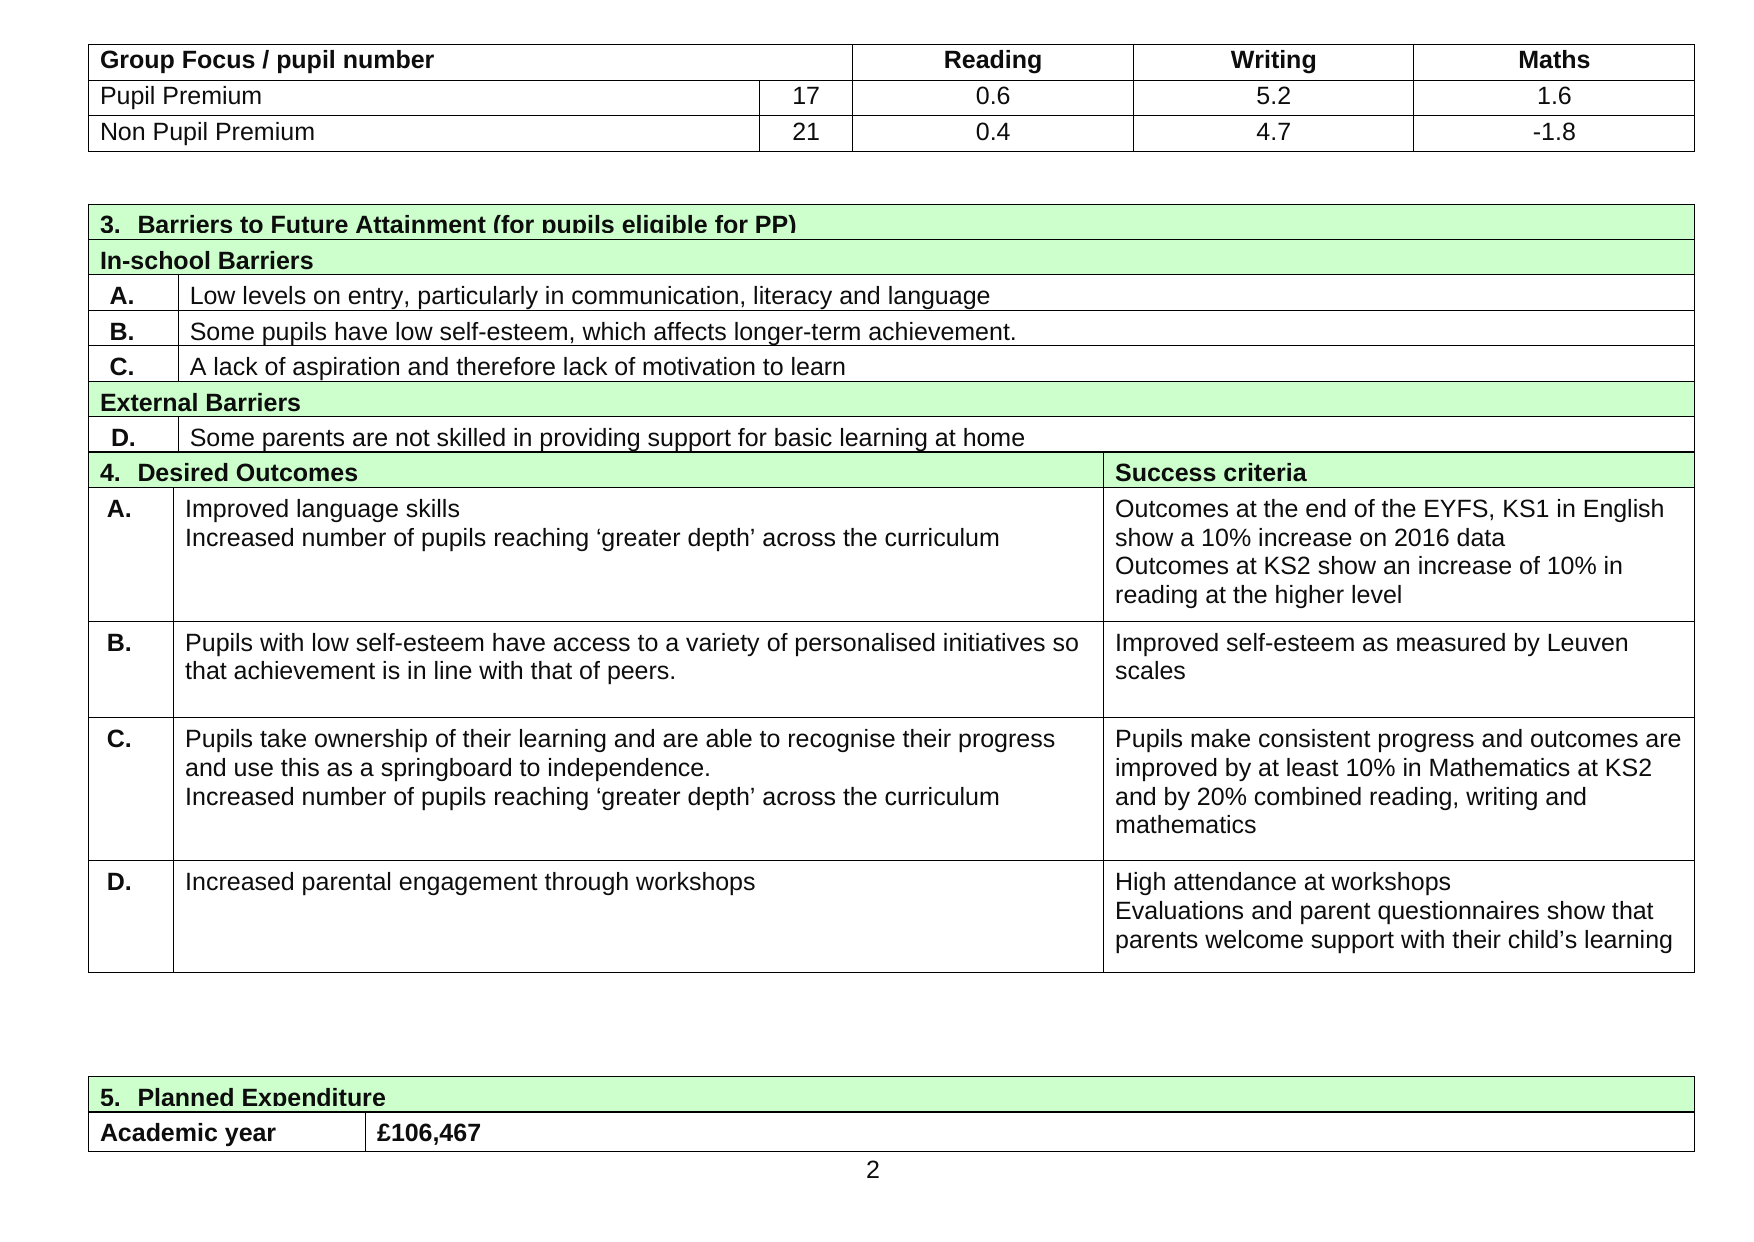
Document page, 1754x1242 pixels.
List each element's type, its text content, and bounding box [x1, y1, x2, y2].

table_cell D. [89, 417, 178, 451]
table_cell Some pupils have low self-esteem, which affects longer-term achievement. [179, 311, 1694, 345]
table_cell [89, 275, 178, 310]
table_cell Academic year [89, 1113, 365, 1151]
table_cell Some parents are not skilled in providing support for basic learning at home [179, 417, 1694, 451]
table_cell 0.6 [853, 81, 1133, 115]
table_cell [89, 311, 178, 345]
table_cell Writing [1134, 45, 1413, 80]
table_cell Desired Outcomes [89, 453, 1103, 487]
table_cell High attendance at workshops Evaluations and parent questionnaires show that parents welcome support with their child’s learning [1104, 861, 1694, 972]
table_cell Pupils with low self-esteem have access to a variety of personalised initiatives so that achievement is in line with that of peers. [174, 622, 1103, 717]
table_cell -1.8 [1414, 116, 1694, 151]
table_header Barriers to Future Attainment (for pupils eligible for PP) [89, 205, 1694, 239]
table_cell Improved self-esteem as measured by Leuven scales [1104, 622, 1694, 717]
table_cell [89, 488, 173, 621]
table_cell Reading [853, 45, 1133, 80]
table_cell Low levels on entry, particularly in communication, literacy and language [179, 275, 1694, 310]
table_cell C. [89, 346, 178, 381]
table_cell Outcomes at the end of the EYFS, KS1 in English show a 10% increase on 2016 data Outcomes at KS2 show an increase of 10% in reading at the higher level [1104, 488, 1694, 621]
table_cell [89, 622, 173, 717]
table_cell 5.2 [1134, 81, 1413, 115]
table_cell 17 [760, 81, 852, 115]
table_cell A lack of aspiration and therefore lack of motivation to learn [179, 346, 1694, 381]
table_cell Group Focus / pupil number [89, 45, 852, 80]
table_cell 1.6 [1414, 81, 1694, 115]
table_cell 4.7 [1134, 116, 1413, 151]
table_cell Increased parental engagement through workshops [174, 861, 1103, 972]
table_header Planned Expenditure [89, 1077, 1694, 1111]
table_cell External Barriers [89, 382, 1694, 416]
table_cell Success criteria [1104, 453, 1694, 487]
table_cell £106,467 [366, 1113, 1694, 1151]
table_cell [89, 718, 173, 860]
table_cell Improved language skills Increased number of pupils reaching ‘greater depth’ across the curriculum [174, 488, 1103, 621]
table_cell Pupils make consistent progress and outcomes are improved by at least 10% in Mathematics at KS2 and by 20% combined reading, writing and mathematics [1104, 718, 1694, 860]
table_cell [89, 861, 173, 972]
table_cell In-school Barriers [89, 240, 1694, 274]
table_cell 0.4 [853, 116, 1133, 151]
table_cell Pupils take ownership of their learning and are able to recognise their progress and use this as a springboard to independence. Increased number of pupils reaching ‘greater depth’ across the curriculum [174, 718, 1103, 860]
table_cell Pupil Premium [89, 81, 759, 115]
table_cell 21 [760, 116, 852, 151]
table_cell Maths [1414, 45, 1694, 80]
table_cell Non Pupil Premium [89, 116, 759, 151]
